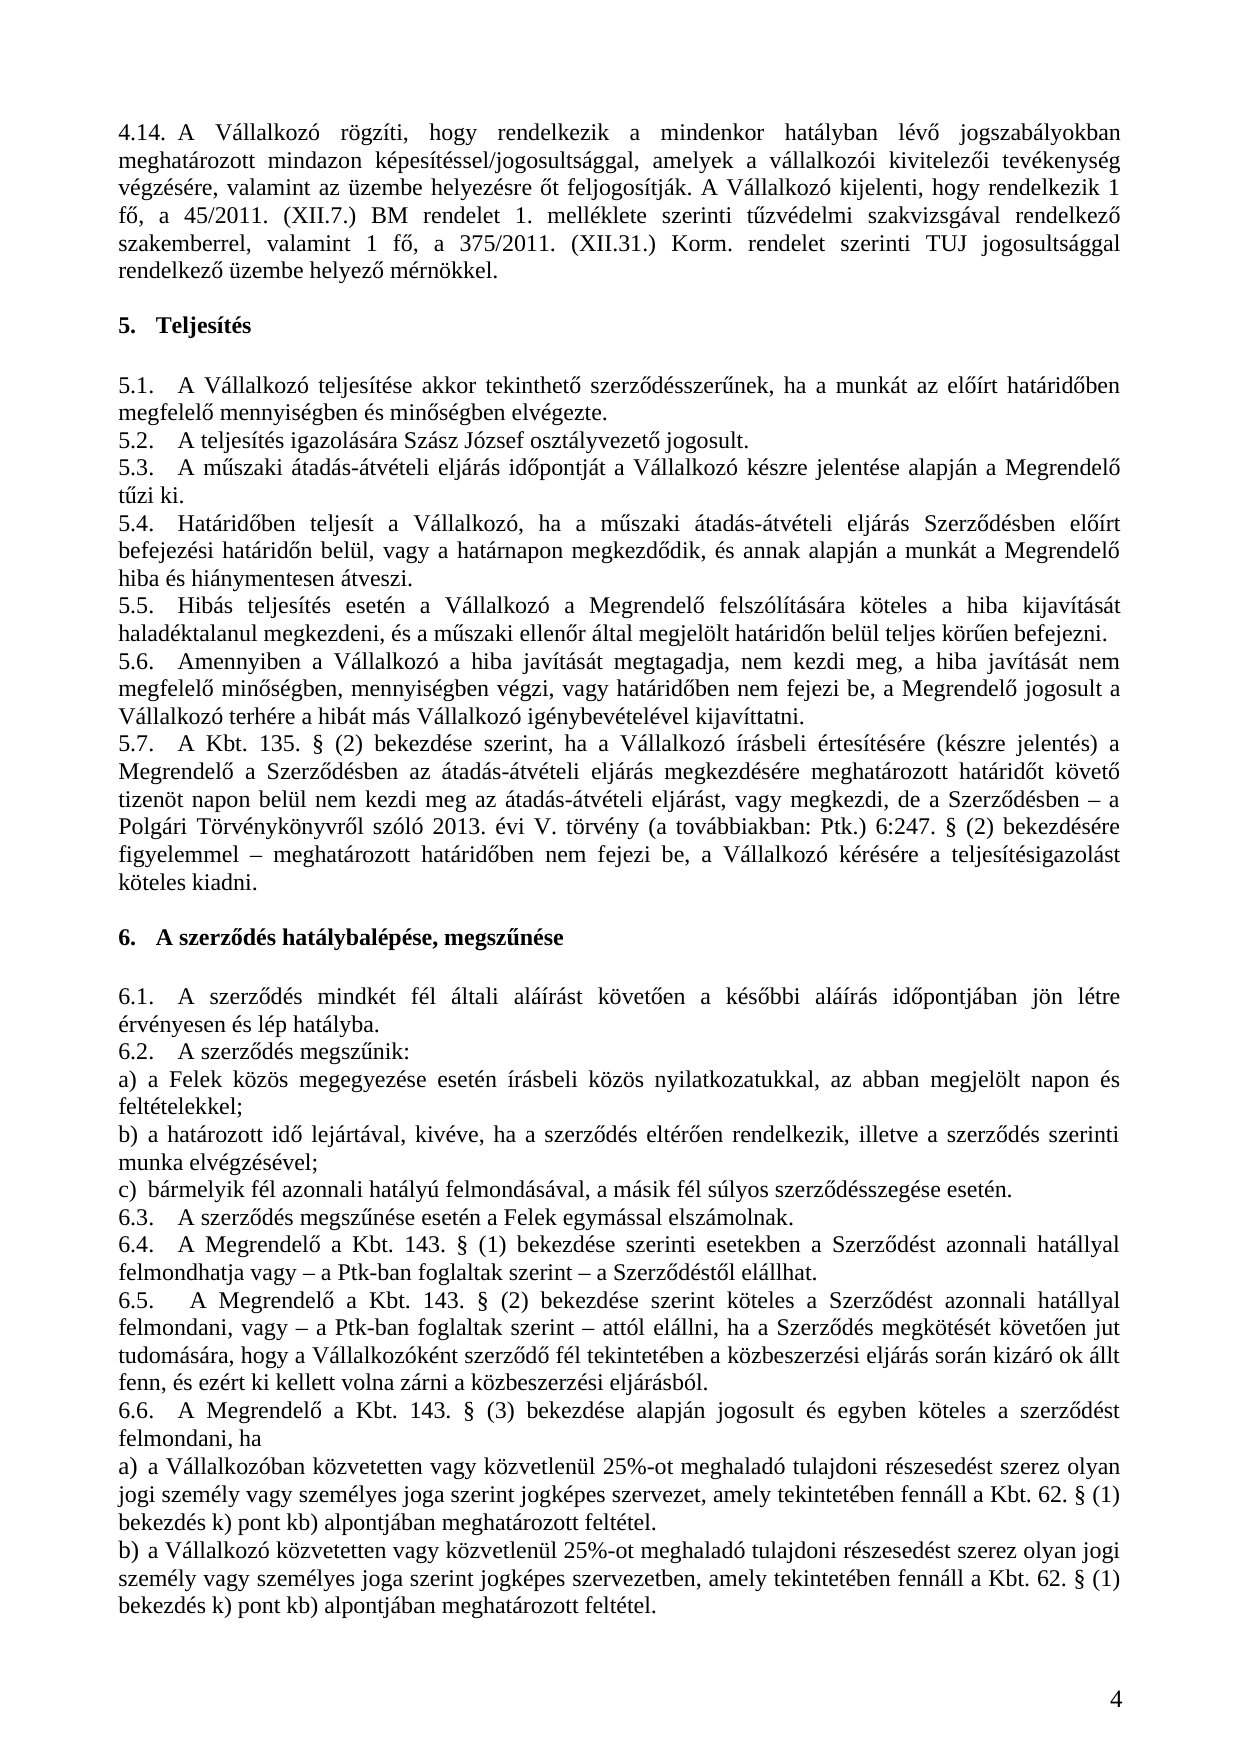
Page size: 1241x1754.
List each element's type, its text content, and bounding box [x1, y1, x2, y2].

subtitle a Vállalkozó közvetetten vagy közvetlenül 25%-ot meghaladó tulajdoni részesedést szerez olyan jogi személy vagy személyes joga szerint jogképes szervezetben, amely tekintetében fennáll a Kbt. 62. § (1) bekezdés k) pont kb) alpontjában meghatározott feltétel. [118, 1535, 1122, 1619]
subtitle A Megrendelő a Kbt. 143. § (2) bekezdése szerint köteles a Szerződést azonnali hatállyal felmondani, vagy – a Ptk-ban foglaltak szerint – attól elállni, ha a Szerződés megkötését követően jut tudomására, hogy a Vállalkozóként szerződő fél tekintetében a közbeszerzési eljárás során kizáró ok állt fenn, és ezért ki kellett volna zárni a közbeszerzési eljárásból. [118, 1286, 1122, 1396]
list Teljesítés [118, 311, 1122, 339]
subtitle A szerződés megszűnése esetén a Felek egymással elszámolnak. [118, 1203, 1122, 1230]
subtitle A Megrendelő a Kbt. 143. § (3) bekezdése alapján jogosult és egyben köteles a szerződést felmondani, ha [118, 1396, 1122, 1451]
subtitle A műszaki átadás-átvételi eljárás időpontját a Vállalkozó készre jelentése alapján a Megrendelő tűzi ki. [118, 453, 1122, 509]
list bármelyik fél azonnali hatályú felmondásával, a másik fél súlyos szerződésszegése esetén. [118, 1175, 1122, 1203]
subtitle A Vállalkozó rögzíti, hogy rendelkezik a mindenkor hatályban lévő jogszabályokban meghatározott mindazon képesítéssel/jogosultsággal, amelyek a vállalkozói kivitelezői tevékenység végzésére, valamint az üzembe helyezésre őt feljogosítják. A Vállalkozó kijelenti, hogy rendelkezik 1 fő, a 45/2011. (XII.7.) BM rendelet 1. melléklete szerinti tűzvédelmi szakvizsgával rendelkező szakemberrel, valamint 1 fő, a 375/2011. (XII.31.) Korm. rendelet szerinti TUJ jogosultsággal rendelkező üzembe helyező mérnökkel. [118, 118, 1122, 284]
subtitle Amennyiben a Vállalkozó a hiba javítását megtagadja, nem kezdi meg, a hiba javítását nem megfelelő minőségben, mennyiségben végzi, vagy határidőben nem fejezi be, a Megrendelő jogosult a Vállalkozó terhére a hibát más Vállalkozó igénybevételével kijavíttatni. [118, 647, 1122, 729]
list a határozott idő lejártával, kivéve, ha a szerződés eltérően rendelkezik, illetve a szerződés szerinti munka elvégzésével; [118, 1120, 1122, 1175]
subtitle Hibás teljesítés esetén a Vállalkozó a Megrendelő felszólítására köteles a hiba kijavítását haladéktalanul megkezdeni, és a műszaki ellenőr által megjelölt határidőn belül teljes körűen befejezni. [118, 591, 1122, 647]
subtitle A szerződés megszűnik: [118, 1037, 1122, 1065]
list a Felek közös megegyezése esetén írásbeli közös nyilatkozatukkal, az abban megjelölt napon és feltételekkel; [118, 1065, 1122, 1120]
subtitle a Vállalkozóban közvetetten vagy közvetlenül 25%-ot meghaladó tulajdoni részesedést szerez olyan jogi személy vagy személyes joga szerint jogképes szervezet, amely tekintetében fennáll a Kbt. 62. § (1) bekezdés k) pont kb) alpontjában meghatározott feltétel. [118, 1451, 1122, 1535]
subtitle Határidőben teljesít a Vállalkozó, ha a műszaki átadás-átvételi eljárás Szerződésben előírt befejezési határidőn belül, vagy a határnapon megkezdődik, és annak alapján a munkát a Megrendelő hiba és hiánymentesen átveszi. [118, 509, 1122, 591]
subtitle A Megrendelő a Kbt. 143. § (1) bekezdése szerinti esetekben a Szerződést azonnali hatállyal felmondhatja vagy – a Ptk-ban foglaltak szerint – a Szerződéstől elállhat. [118, 1230, 1122, 1286]
subtitle A szerződés mindkét fél általi aláírást követően a későbbi aláírás időpontjában jön létre érvényesen és lép hatályba. [118, 982, 1122, 1037]
subtitle A teljesítés igazolására Szász József osztályvezető jogosult. [118, 426, 1122, 453]
subtitle A Vállalkozó teljesítése akkor tekinthető szerződésszerűnek, ha a munkát az előírt határidőben megfelelő mennyiségben és minőségben elvégezte. [118, 371, 1122, 426]
subtitle A Kbt. 135. § (2) bekezdése szerint, ha a Vállalkozó írásbeli értesítésére (készre jelentés) a Megrendelő a Szerződésben az átadás-átvételi eljárás megkezdésére meghatározott határidőt követő tizenöt napon belül nem kezdi meg az átadás-átvételi eljárást, vagy megkezdi, de a Szerződésben – a Polgári Törvénykönyvről szóló 2013. évi V. törvény (a továbbiakban: Ptk.) 6:247. § (2) bekezdésére figyelemmel – meghatározott határidőben nem fejezi be, a Vállalkozó kérésére a teljesítésigazolást köteles kiadni. [118, 729, 1122, 895]
list A szerződés hatálybalépése, megszűnése [118, 923, 1122, 950]
